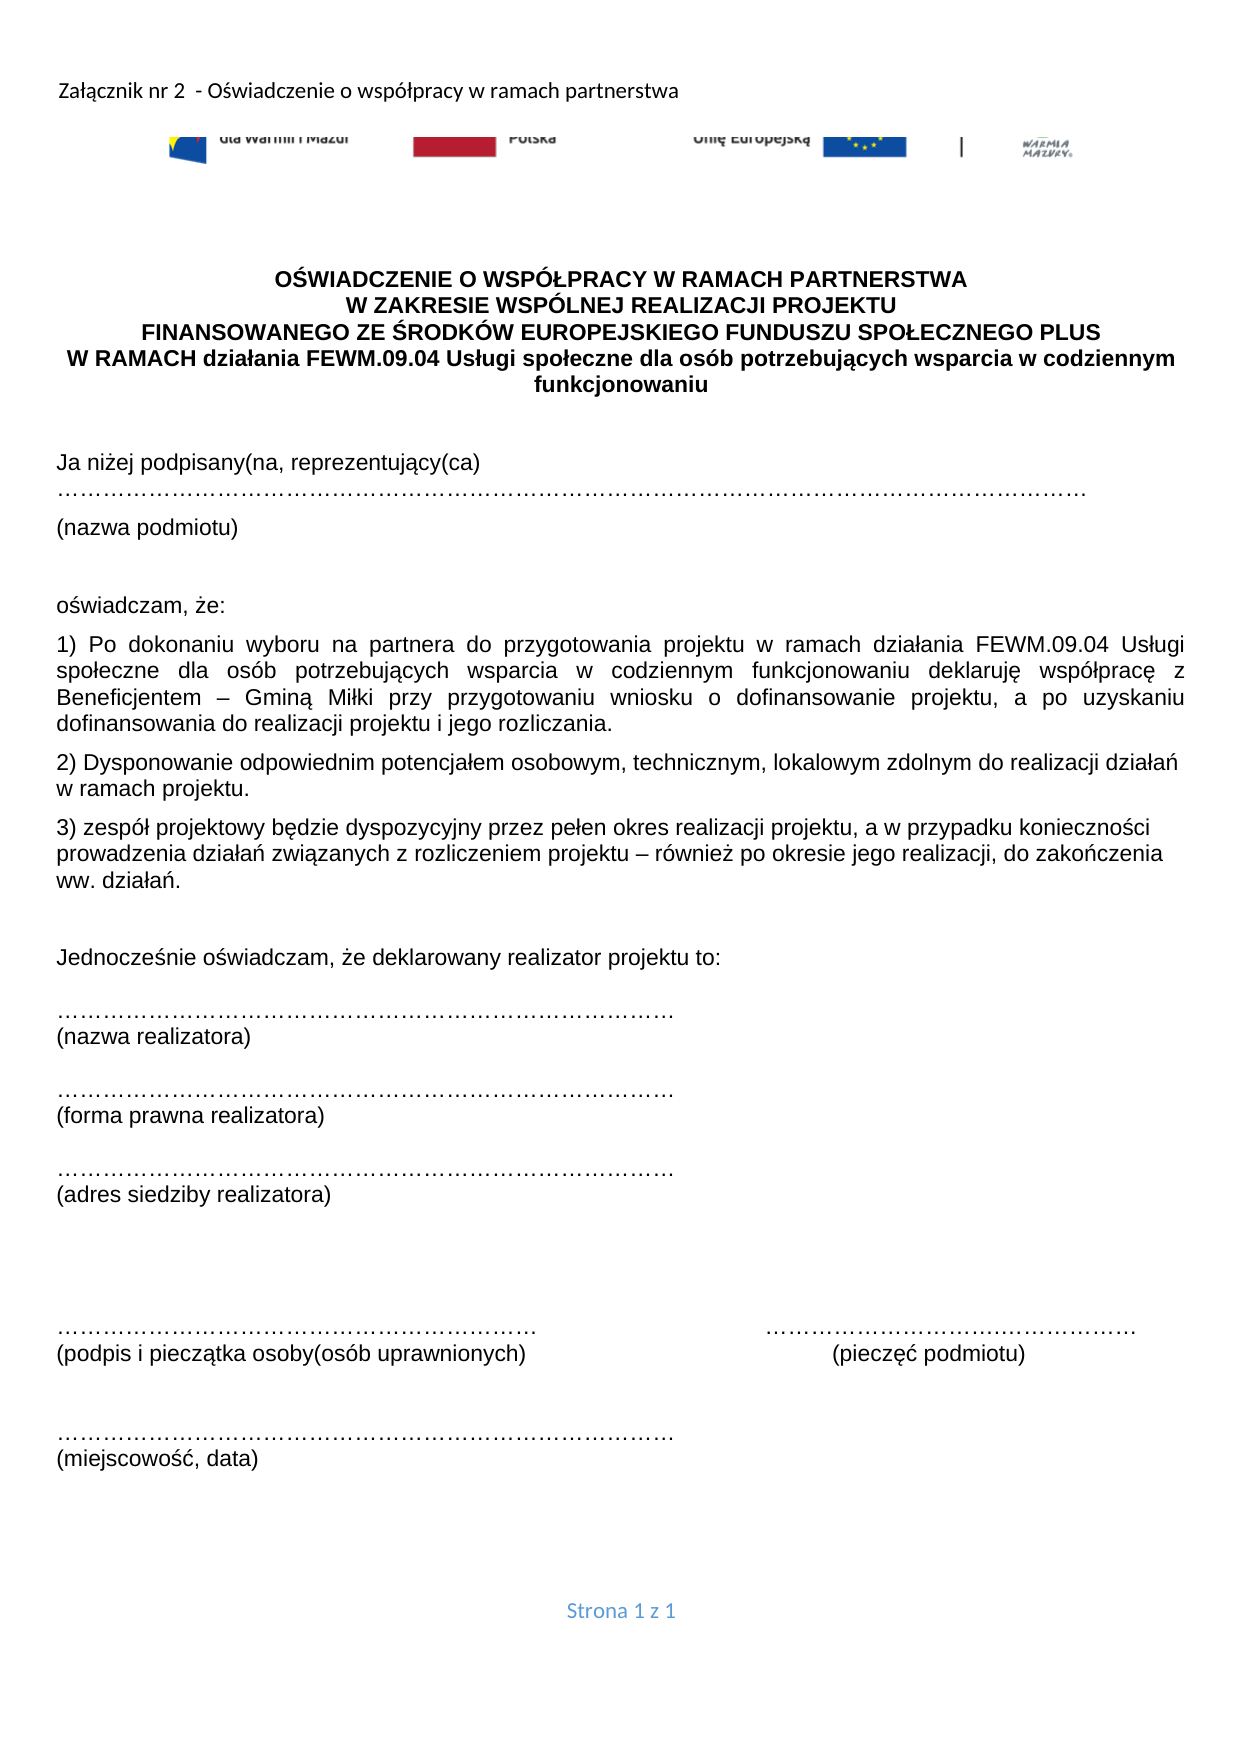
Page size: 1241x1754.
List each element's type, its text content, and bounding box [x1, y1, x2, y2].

text (nazwa realizatora) [56, 1023, 1186, 1050]
text ……………………………………………………………………… [56, 1419, 1186, 1445]
text (forma prawna realizatora) [56, 1102, 1186, 1129]
text Jednocześnie oświadczam, że deklarowany realizator projektu to: [56, 944, 1186, 971]
text 2) Dysponowanie odpowiednim potencjałem osobowym, technicznym, lokalowym zdolnym do realizacji działań w ramach projektu. [56, 749, 1186, 801]
text 3) zespół projektowy będzie dyspozycyjny przez pełen okres realizacji projektu, a w przypadku konieczności prowadzenia działań związanych z rozliczeniem projektu – również po okresie jego realizacji, do zakończenia ww. działań. [56, 814, 1186, 893]
text 1) Po dokonaniu wyboru na partnera do przygotowania projektu w ramach działania FEWM.09.04 Usługi społeczne dla osób potrzebujących wsparcia w codziennym funkcjonowaniu deklaruję współpracę z Beneficjentem – Gminą Miłki przy przygotowaniu wniosku o dofinansowanie projektu, a po uzyskaniu dofinansowania do realizacji projektu i jego rozliczania. [56, 631, 1186, 736]
text (nazwa podmiotu) [56, 514, 1186, 541]
text oświadczam, że: [56, 592, 1186, 618]
text (miejscowość, data) [56, 1445, 1186, 1471]
text ……………………………………………………………………… [56, 1155, 1186, 1181]
text OŚWIADCZENIE O WSPÓŁPRACY W RAMACH PARTNERSTWA W ZAKRESIE WSPÓLNEJ REALIZACJI PROJEKTU FINANSOWANEGO ZE ŚRODKÓW EUROPEJSKIEGO FUNDUSZU SPOŁECZNEGO PLUS W RAMACH działania FEWM.09.04 Usługi społeczne dla osób potrzebujących wsparcia w codziennym funkcjonowaniu [56, 266, 1186, 398]
text Ja niżej podpisany(na, reprezentujący(ca) ……………………………………………………………………………………………………………………… [56, 449, 1186, 502]
text ……………………………………………………………………… [56, 1076, 1186, 1102]
text ……………………………………………………… ………………………….……………… [56, 1313, 1186, 1339]
text (podpis i pieczątka osoby(osób uprawnionych) (pieczęć podmiotu) [56, 1339, 1186, 1366]
text (adres siedziby realizatora) [56, 1181, 1186, 1208]
text ……………………………………………………………………… [56, 997, 1186, 1023]
picture [152, 137, 1091, 182]
